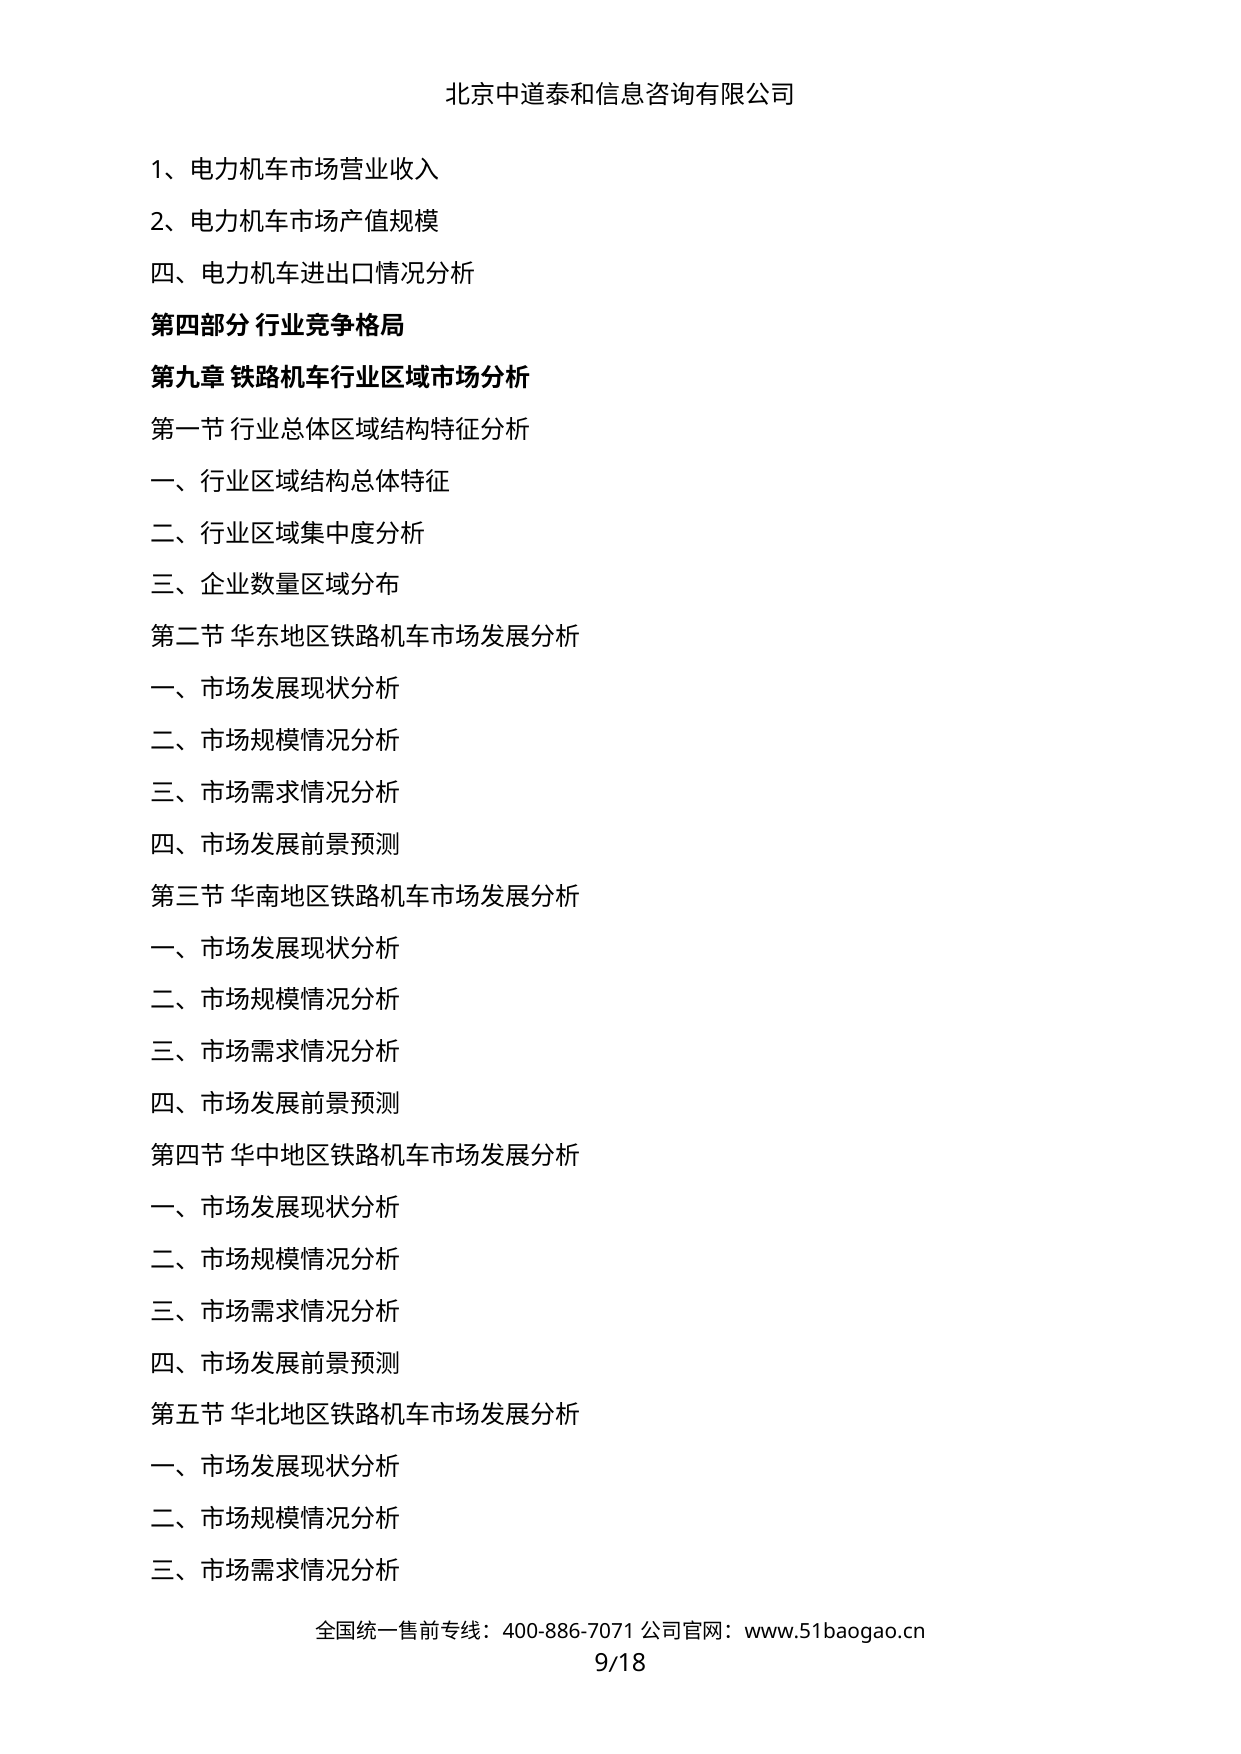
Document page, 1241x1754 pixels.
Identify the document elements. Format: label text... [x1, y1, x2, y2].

text 一、市场发展现状分析 [150, 928, 1090, 964]
text 四、电力机车进出口情况分析 [150, 254, 1090, 290]
text 第四部分 行业竞争格局 [150, 306, 1090, 342]
text 四、市场发展前景预测 [150, 1343, 1090, 1379]
text 一、市场发展现状分析 [150, 669, 1090, 705]
text 一、行业区域结构总体特征 [150, 461, 1090, 497]
text 二、市场规模情况分析 [150, 1499, 1090, 1535]
text 三、市场需求情况分析 [150, 772, 1090, 809]
text 1、电力机车市场营业收入 [150, 150, 1090, 186]
text 第一节 行业总体区域结构特征分析 [150, 409, 1090, 446]
text 第五节 华北地区铁路机车市场发展分析 [150, 1395, 1090, 1431]
text 三、市场需求情况分析 [150, 1032, 1090, 1068]
text 一、市场发展现状分析 [150, 1447, 1090, 1483]
text 第三节 华南地区铁路机车市场发展分析 [150, 876, 1090, 912]
text 2、电力机车市场产值规模 [150, 202, 1090, 238]
text 二、市场规模情况分析 [150, 980, 1090, 1016]
text 第二节 华东地区铁路机车市场发展分析 [150, 617, 1090, 653]
text 第九章 铁路机车行业区域市场分析 [150, 357, 1090, 394]
text 三、市场需求情况分析 [150, 1291, 1090, 1327]
text 一、市场发展现状分析 [150, 1187, 1090, 1224]
text 二、市场规模情况分析 [150, 721, 1090, 757]
text 三、市场需求情况分析 [150, 1551, 1090, 1587]
text 二、市场规模情况分析 [150, 1239, 1090, 1276]
text 四、市场发展前景预测 [150, 824, 1090, 861]
text 三、企业数量区域分布 [150, 565, 1090, 601]
text 二、行业区域集中度分析 [150, 513, 1090, 549]
text 四、市场发展前景预测 [150, 1084, 1090, 1120]
text 第四节 华中地区铁路机车市场发展分析 [150, 1136, 1090, 1172]
